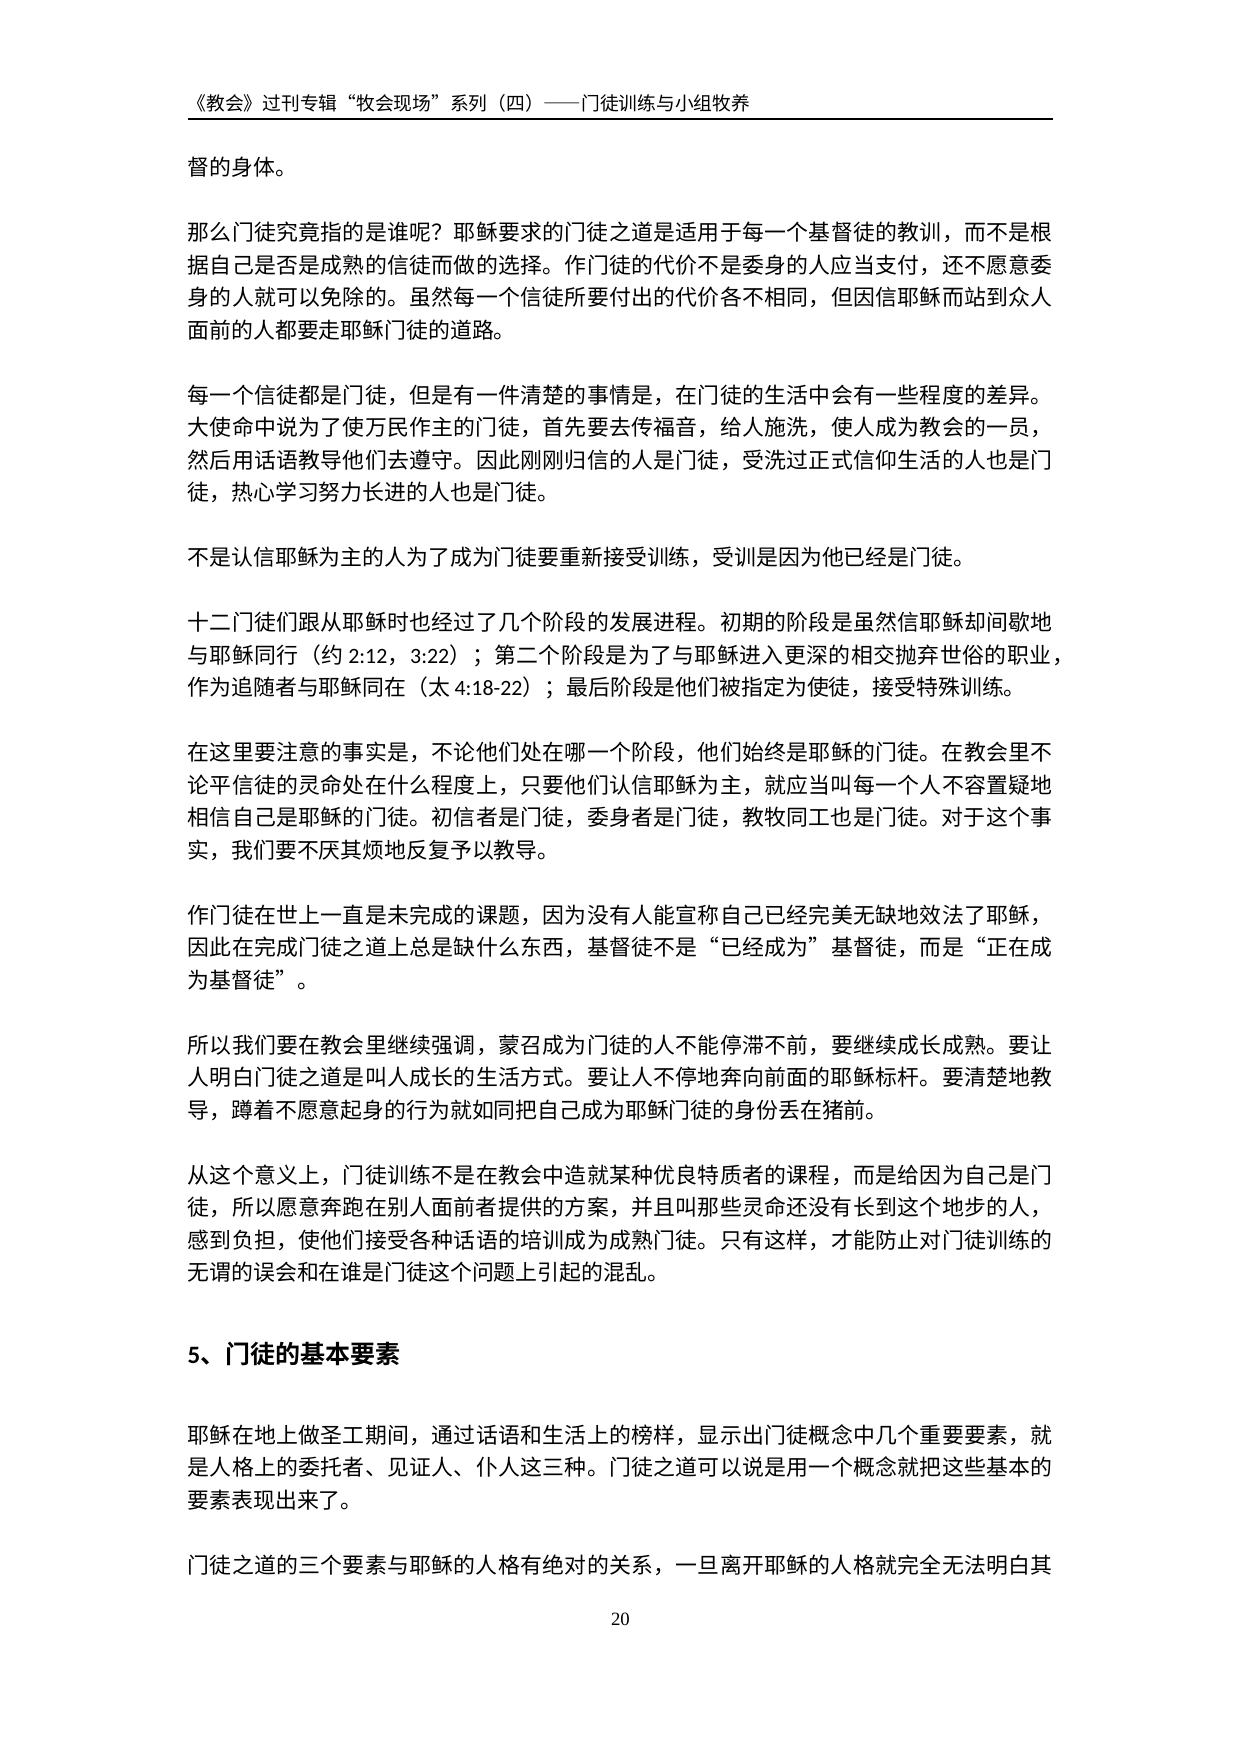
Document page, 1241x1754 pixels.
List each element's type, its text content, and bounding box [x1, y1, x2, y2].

text 从这个意义上，门徒训练不是在教会中造就某种优良特质者的课程，而是给因为自己是门徒，所以愿意奔跑在别人面前者提供的方案，并且叫那些灵命还没有长到这个地步的人，感到负担，使他们接受各种话语的培训成为成熟门徒。只有这样，才能防止对门徒训练的无谓的误会和在谁是门徒这个问题上引起的混乱。 [187, 1157, 1053, 1287]
text 所以我们要在教会里继续强调，蒙召成为门徒的人不能停滞不前，要继续成长成熟。要让人明白门徒之道是叫人成长的生活方式。要让人不停地奔向前面的耶稣标杆。要清楚地教导，蹲着不愿意起身的行为就如同把自己成为耶稣门徒的身份丢在猪前。 [187, 1027, 1053, 1125]
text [187, 150, 1053, 182]
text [187, 1547, 1053, 1580]
text 作门徒在世上一直是未完成的课题，因为没有人能宣称自己已经完美无缺地效法了耶稣，因此在完成门徒之道上总是缺什么东西，基督徒不是“已经成为”基督徒，而是“正在成为基督徒”。 [187, 897, 1053, 995]
text 在这里要注意的事实是，不论他们处在哪一个阶段，他们始终是耶稣的门徒。在教会里不论平信徒的灵命处在什么程度上，只要他们认信耶稣为主，就应当叫每一个人不容置疑地相信自己是耶稣的门徒。初信者是门徒，委身者是门徒，教牧同工也是门徒。对于这个事实，我们要不厌其烦地反复予以教导。 [187, 735, 1053, 865]
text 每一个信徒都是门徒，但是有一件清楚的事情是，在门徒的生活中会有一些程度的差异。大使命中说为了使万民作主的门徒，首先要去传福音，给人施洗，使人成为教会的一员，然后用话语教导他们去遵守。因此刚刚归信的人是门徒，受洗过正式信仰生活的人也是门徒，热心学习努力长进的人也是门徒。 [187, 377, 1053, 507]
text 那么门徒究竟指的是谁呢？耶稣要求的门徒之道是适用于每一个基督徒的教训，而不是根据自己是否是成熟的信徒而做的选择。作门徒的代价不是委身的人应当支付，还不愿意委身的人就可以免除的。虽然每一个信徒所要付出的代价各不相同，但因信耶稣而站到众人面前的人都要走耶稣门徒的道路。 [187, 215, 1053, 345]
text 十二门徒们跟从耶稣时也经过了几个阶段的发展进程。初期的阶段是虽然信耶稣却间歇地与耶稣同行（约2:12，3:22）；第二个阶段是为了与耶稣进入更深的相交抛弃世俗的职业，作为追随者与耶稣同在（太4:18-22）；最后阶段是他们被指定为使徒，接受特殊训练。 [187, 605, 1053, 702]
text 耶稣在地上做圣工期间，通过话语和生活上的榜样，显示出门徒概念中几个重要要素，就是人格上的委托者、见证人、仆人这三种。门徒之道可以说是用一个概念就把这些基本的要素表现出来了。 [187, 1417, 1053, 1515]
text 5、门徒的基本要素 [187, 1320, 1053, 1385]
text 不是认信耶稣为主的人为了成为门徒要重新接受训练，受训是因为他已经是门徒。 [187, 540, 1053, 572]
